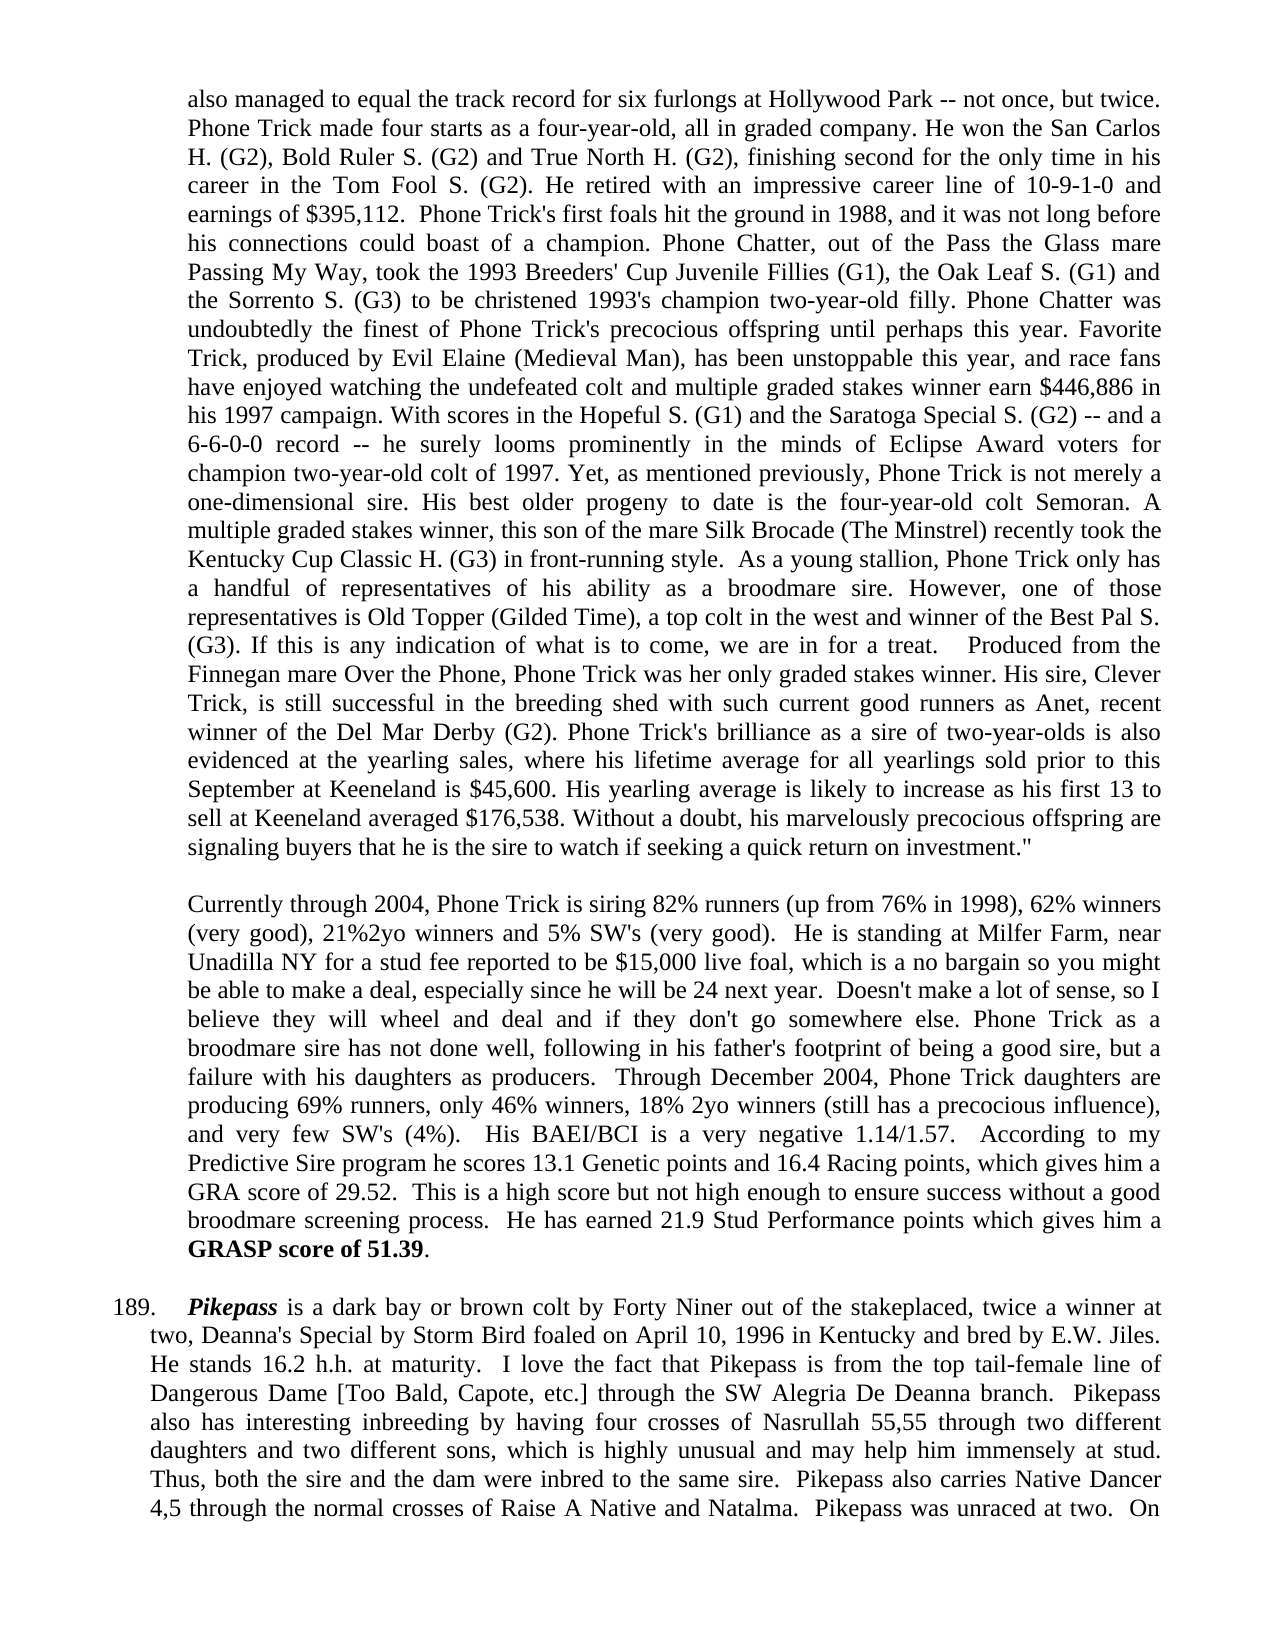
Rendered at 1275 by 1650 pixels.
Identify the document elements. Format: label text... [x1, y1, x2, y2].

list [112, 1292, 1162, 1522]
text Currently through 2004, Phone Trick is siring 82% runners (up from 76% in 1998), 62% winners (very good), 21%2yo winners and 5% SW's (very good). He is standing at Milfer Farm, near Unadilla NY for a stud fee reported to be $15,000 live foal, which is a no bargain so you might be able to make a deal, especially since he will be 24 next year. Doesn't make a lot of sense, so I believe they will wheel and deal and if they don't go somewhere else. Phone Trick as a broodmare sire has not done well, following in his father's footprint of being a good sire, but a failure with his daughters as producers. Through December 2004, Phone Trick daughters are producing 69% runners, only 46% winners, 18% 2yo winners (still has a precocious influence), and very few SW's (4%). His BAEI/BCI is a very negative 1.14/1.57. According to my Predictive Sire program he scores 13.1 Genetic points and 16.4 Racing points, which gives him a GRA score of 29.52. This is a high score but not high enough to ensure success without a good broodmare screening process. He has earned 21.9 Stud Performance points which gives him a GRASP score of 51.39. [187, 889, 1162, 1263]
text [187, 84, 1162, 861]
